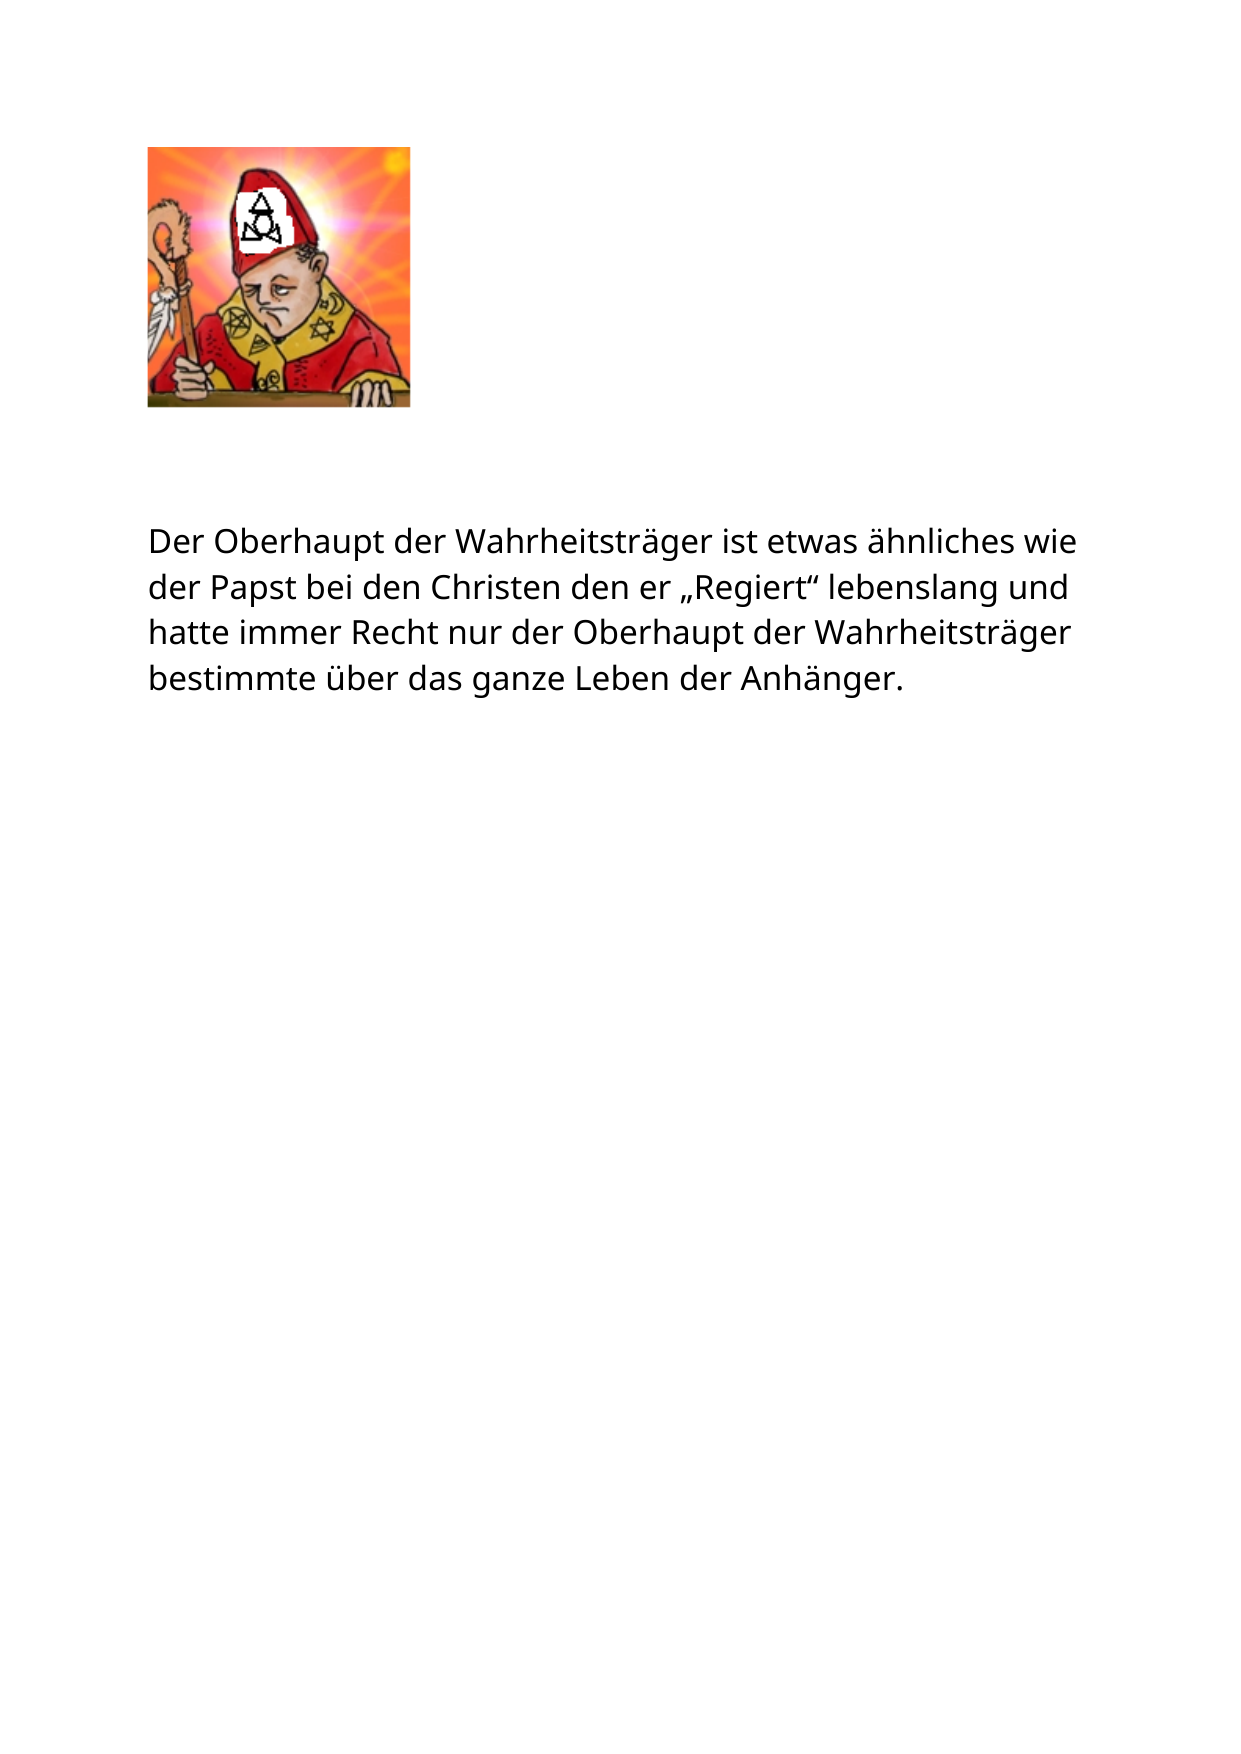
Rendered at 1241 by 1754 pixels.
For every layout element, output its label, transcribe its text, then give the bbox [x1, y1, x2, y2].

text Der Oberhaupt der Wahrheitsträger ist etwas ähnliches wie der Papst bei den Christen den er „Regiert“ lebenslang und hatte immer Recht nur der Oberhaupt der Wahrheitsträger bestimmte über das ganze Leben der Anhänger. [148, 518, 1093, 700]
picture [147, 147, 412, 409]
